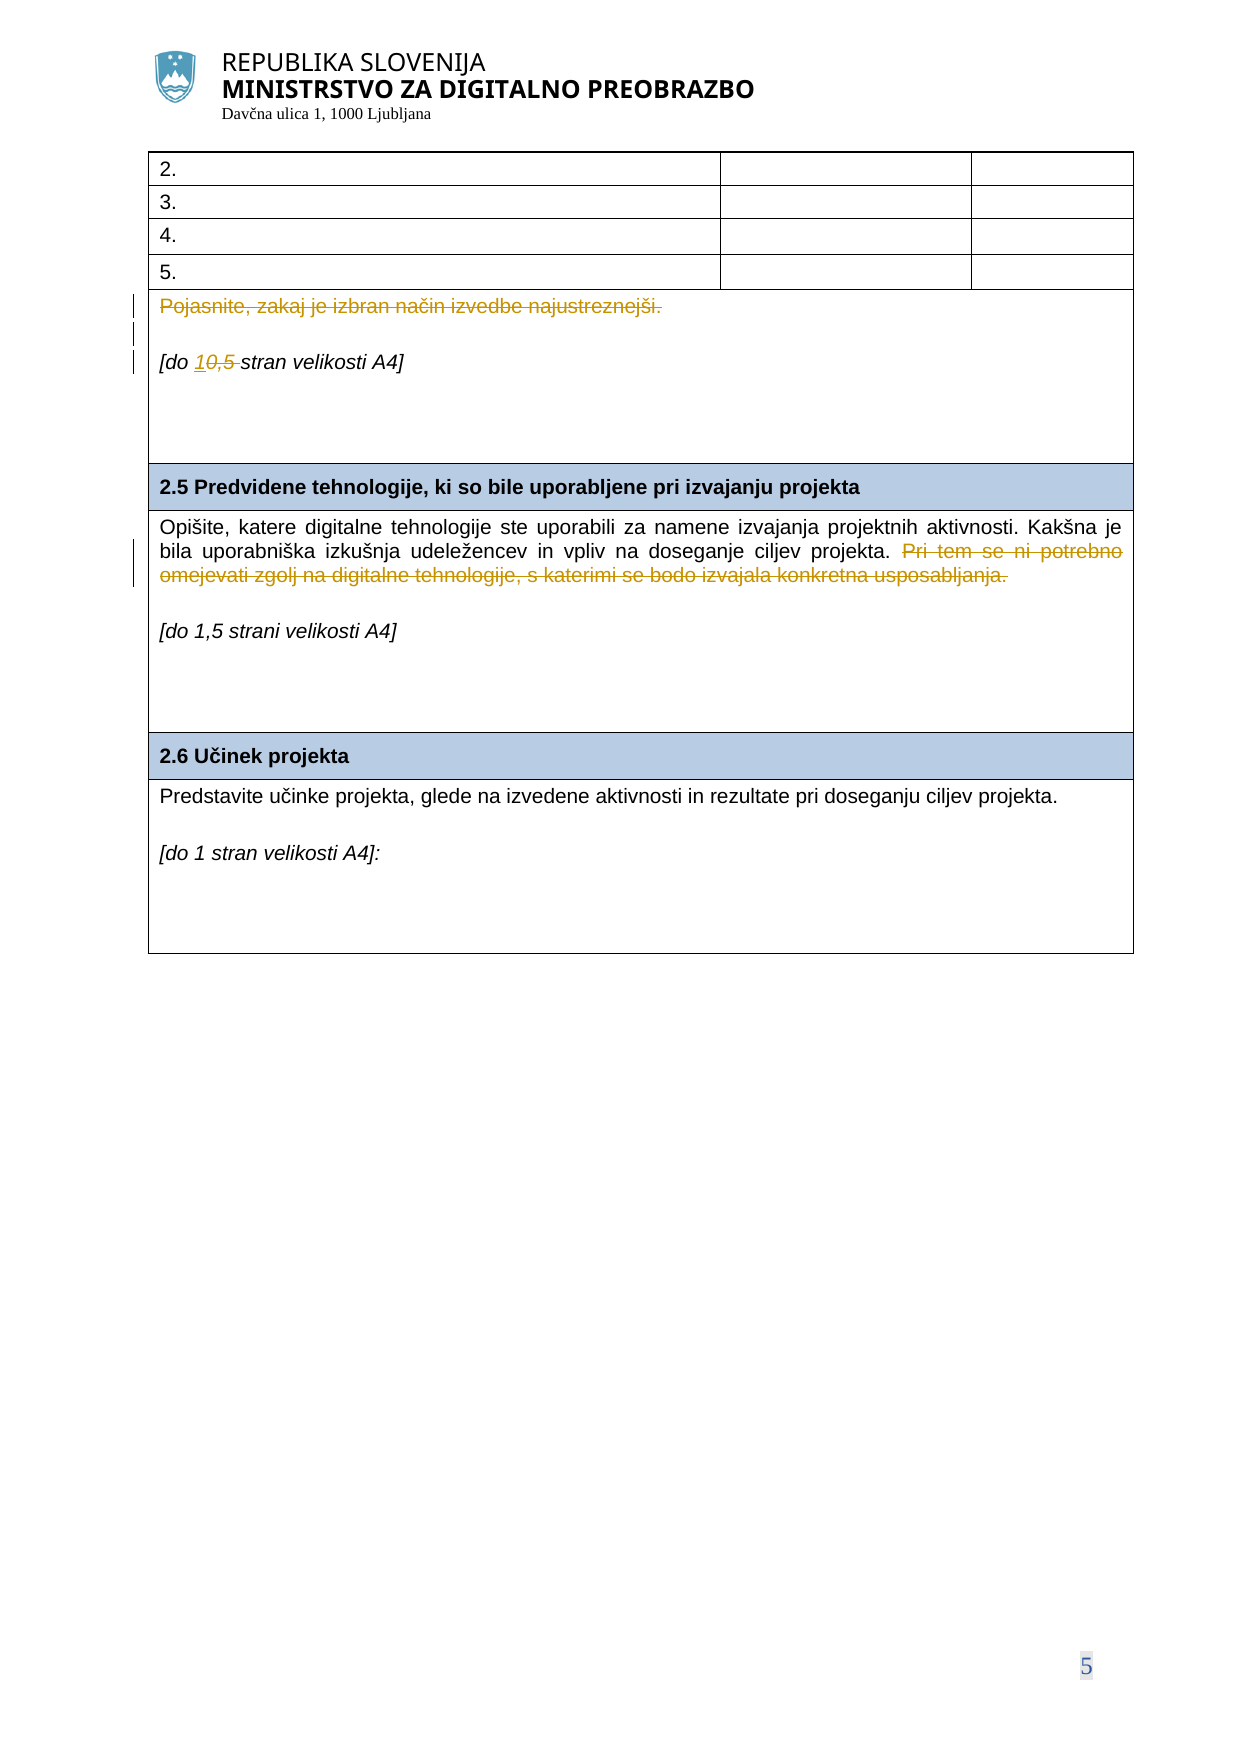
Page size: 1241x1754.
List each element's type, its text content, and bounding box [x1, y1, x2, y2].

table_cell [972, 255, 1133, 289]
table_cell 2.5 Predvidene tehnologije, ki so bile uporabljene pri izvajanju projekta [149, 464, 1133, 510]
table_cell [721, 186, 971, 218]
table_cell Predstavite učinke projekta, glede na izvedene aktivnosti in rezultate pri doseganju ciljev projekta. [do 1 stran velikosti A4]: [149, 780, 1133, 953]
table_cell 2. [149, 153, 720, 185]
picture [149, 45, 199, 103]
table_cell [721, 153, 971, 185]
table_cell 2.6 Učinek projekta [149, 733, 1133, 779]
table_cell [721, 219, 971, 254]
table_cell 3. [149, 186, 720, 218]
table_cell 5. [149, 255, 720, 289]
table_cell [972, 153, 1133, 185]
table_cell 4. [149, 219, 720, 254]
table_cell [do stran velikosti A4] [149, 290, 1133, 463]
table_cell Opišite, katere digitalne tehnologije ste uporabili za namene izvajanja projektnih aktivnosti. Kakšna je bila uporabniška izkušnja udeležencev in vpliv na doseganje ciljev projekta. [do 1,5 strani velikosti A4] [149, 511, 1133, 732]
table_cell [972, 219, 1133, 254]
table_cell [972, 186, 1133, 218]
table_cell [721, 255, 971, 289]
